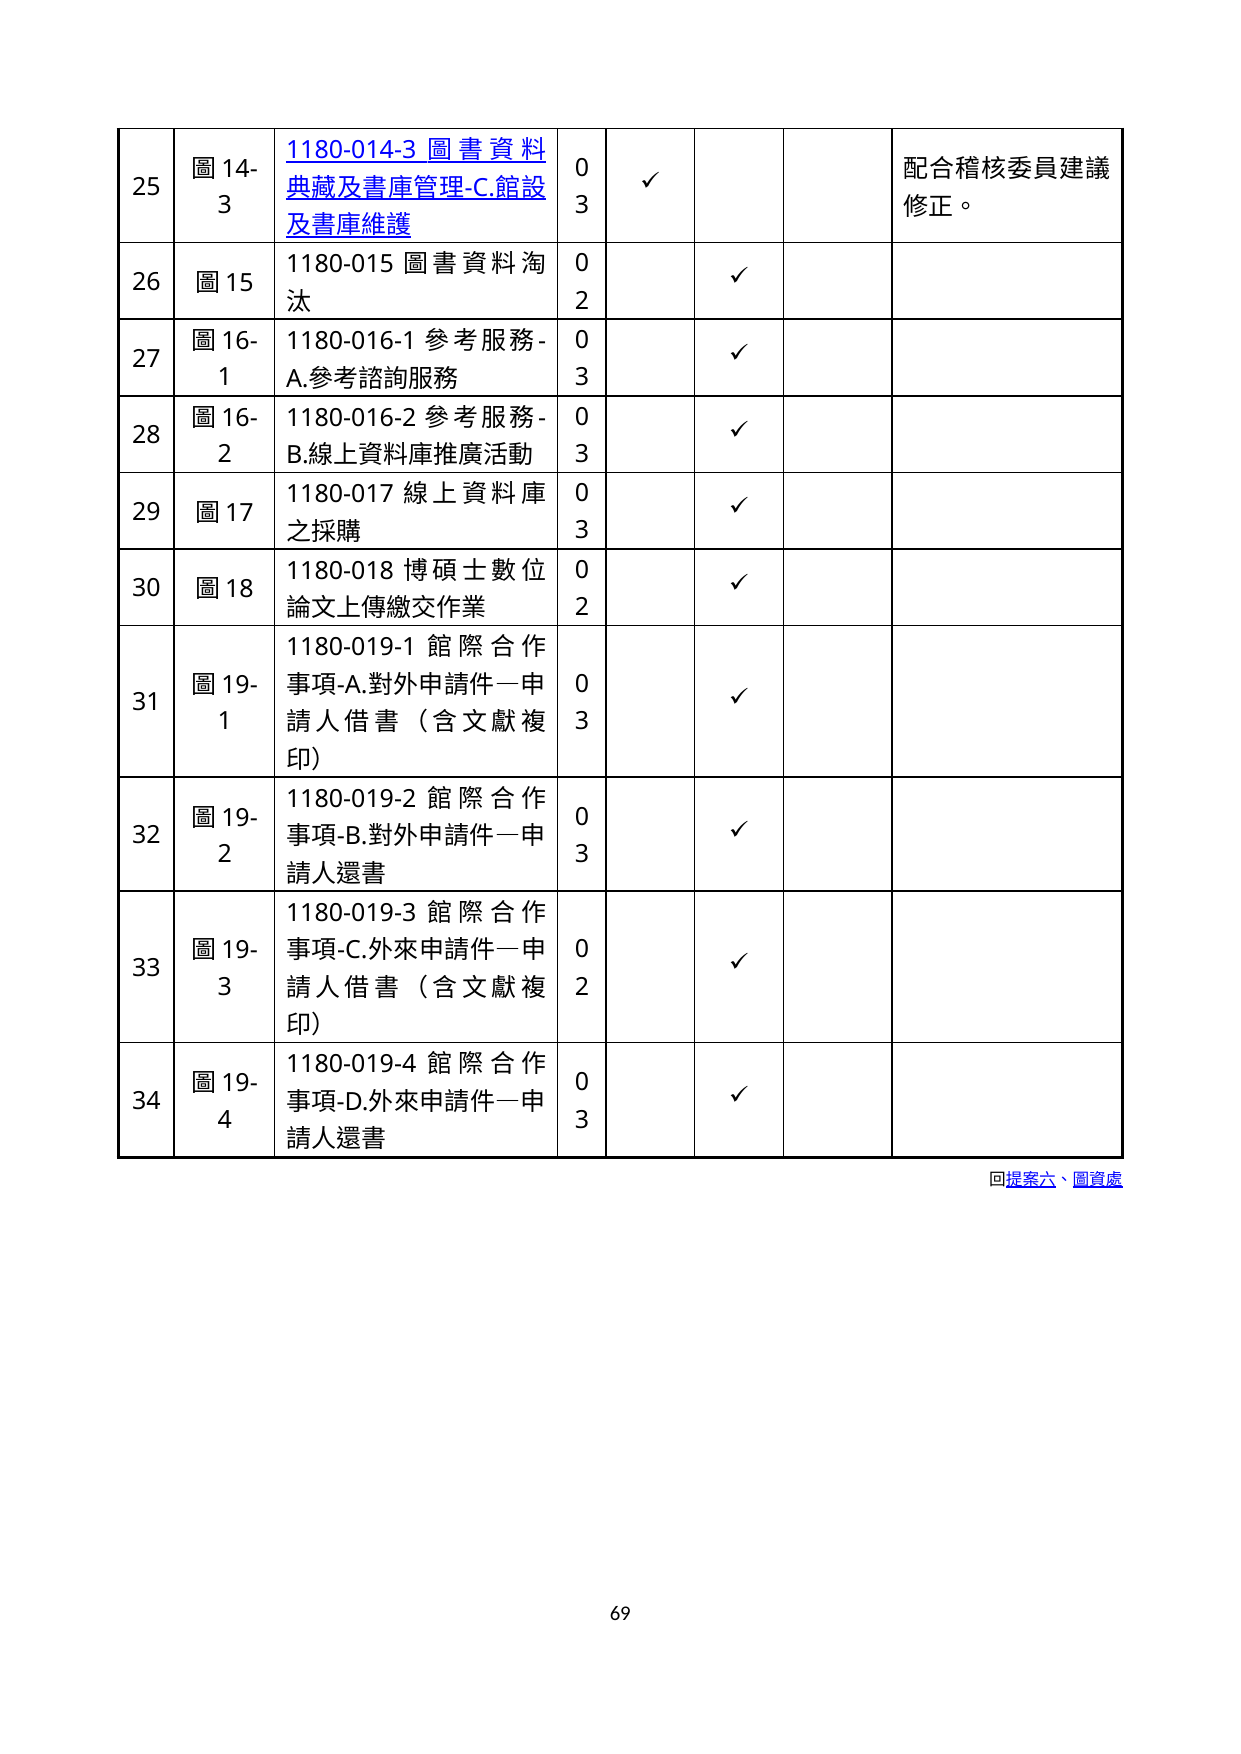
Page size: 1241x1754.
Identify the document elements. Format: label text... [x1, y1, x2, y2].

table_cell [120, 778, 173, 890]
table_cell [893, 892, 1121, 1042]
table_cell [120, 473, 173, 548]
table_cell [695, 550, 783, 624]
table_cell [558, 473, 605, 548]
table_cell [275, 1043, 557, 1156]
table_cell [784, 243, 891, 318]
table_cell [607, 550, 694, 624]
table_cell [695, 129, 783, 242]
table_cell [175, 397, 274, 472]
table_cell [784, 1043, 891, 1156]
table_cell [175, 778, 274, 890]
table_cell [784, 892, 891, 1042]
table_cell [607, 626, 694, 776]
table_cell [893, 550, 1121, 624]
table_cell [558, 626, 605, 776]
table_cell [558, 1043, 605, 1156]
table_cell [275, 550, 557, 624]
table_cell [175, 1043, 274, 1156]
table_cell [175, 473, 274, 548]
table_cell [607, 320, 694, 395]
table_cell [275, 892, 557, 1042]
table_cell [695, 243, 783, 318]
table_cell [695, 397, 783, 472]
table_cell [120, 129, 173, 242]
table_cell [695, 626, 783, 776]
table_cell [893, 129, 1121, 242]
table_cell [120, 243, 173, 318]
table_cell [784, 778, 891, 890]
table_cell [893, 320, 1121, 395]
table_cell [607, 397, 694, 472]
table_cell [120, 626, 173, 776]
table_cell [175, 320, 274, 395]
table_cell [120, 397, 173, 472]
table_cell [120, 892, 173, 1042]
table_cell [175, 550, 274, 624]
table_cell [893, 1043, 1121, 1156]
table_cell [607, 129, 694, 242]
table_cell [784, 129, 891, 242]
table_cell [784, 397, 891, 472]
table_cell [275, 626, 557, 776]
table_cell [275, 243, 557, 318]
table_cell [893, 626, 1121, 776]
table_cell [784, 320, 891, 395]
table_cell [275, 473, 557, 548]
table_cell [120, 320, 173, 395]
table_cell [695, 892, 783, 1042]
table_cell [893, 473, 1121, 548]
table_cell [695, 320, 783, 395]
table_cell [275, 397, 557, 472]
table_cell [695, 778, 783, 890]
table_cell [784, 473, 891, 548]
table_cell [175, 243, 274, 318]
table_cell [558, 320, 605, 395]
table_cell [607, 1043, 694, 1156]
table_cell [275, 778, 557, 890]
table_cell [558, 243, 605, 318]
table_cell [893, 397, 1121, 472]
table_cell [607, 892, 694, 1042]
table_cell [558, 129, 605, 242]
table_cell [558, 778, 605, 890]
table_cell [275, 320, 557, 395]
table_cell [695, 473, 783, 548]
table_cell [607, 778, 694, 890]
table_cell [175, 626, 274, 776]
text 回提案六、圖資處 [118, 1159, 1122, 1196]
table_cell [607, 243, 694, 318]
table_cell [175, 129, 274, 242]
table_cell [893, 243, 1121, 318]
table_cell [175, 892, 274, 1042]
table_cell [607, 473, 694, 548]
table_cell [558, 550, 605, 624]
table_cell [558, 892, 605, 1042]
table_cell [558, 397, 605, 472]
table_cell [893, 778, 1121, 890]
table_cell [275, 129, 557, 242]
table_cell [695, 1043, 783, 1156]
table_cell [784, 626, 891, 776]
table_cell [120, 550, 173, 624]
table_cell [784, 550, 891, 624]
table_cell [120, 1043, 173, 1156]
